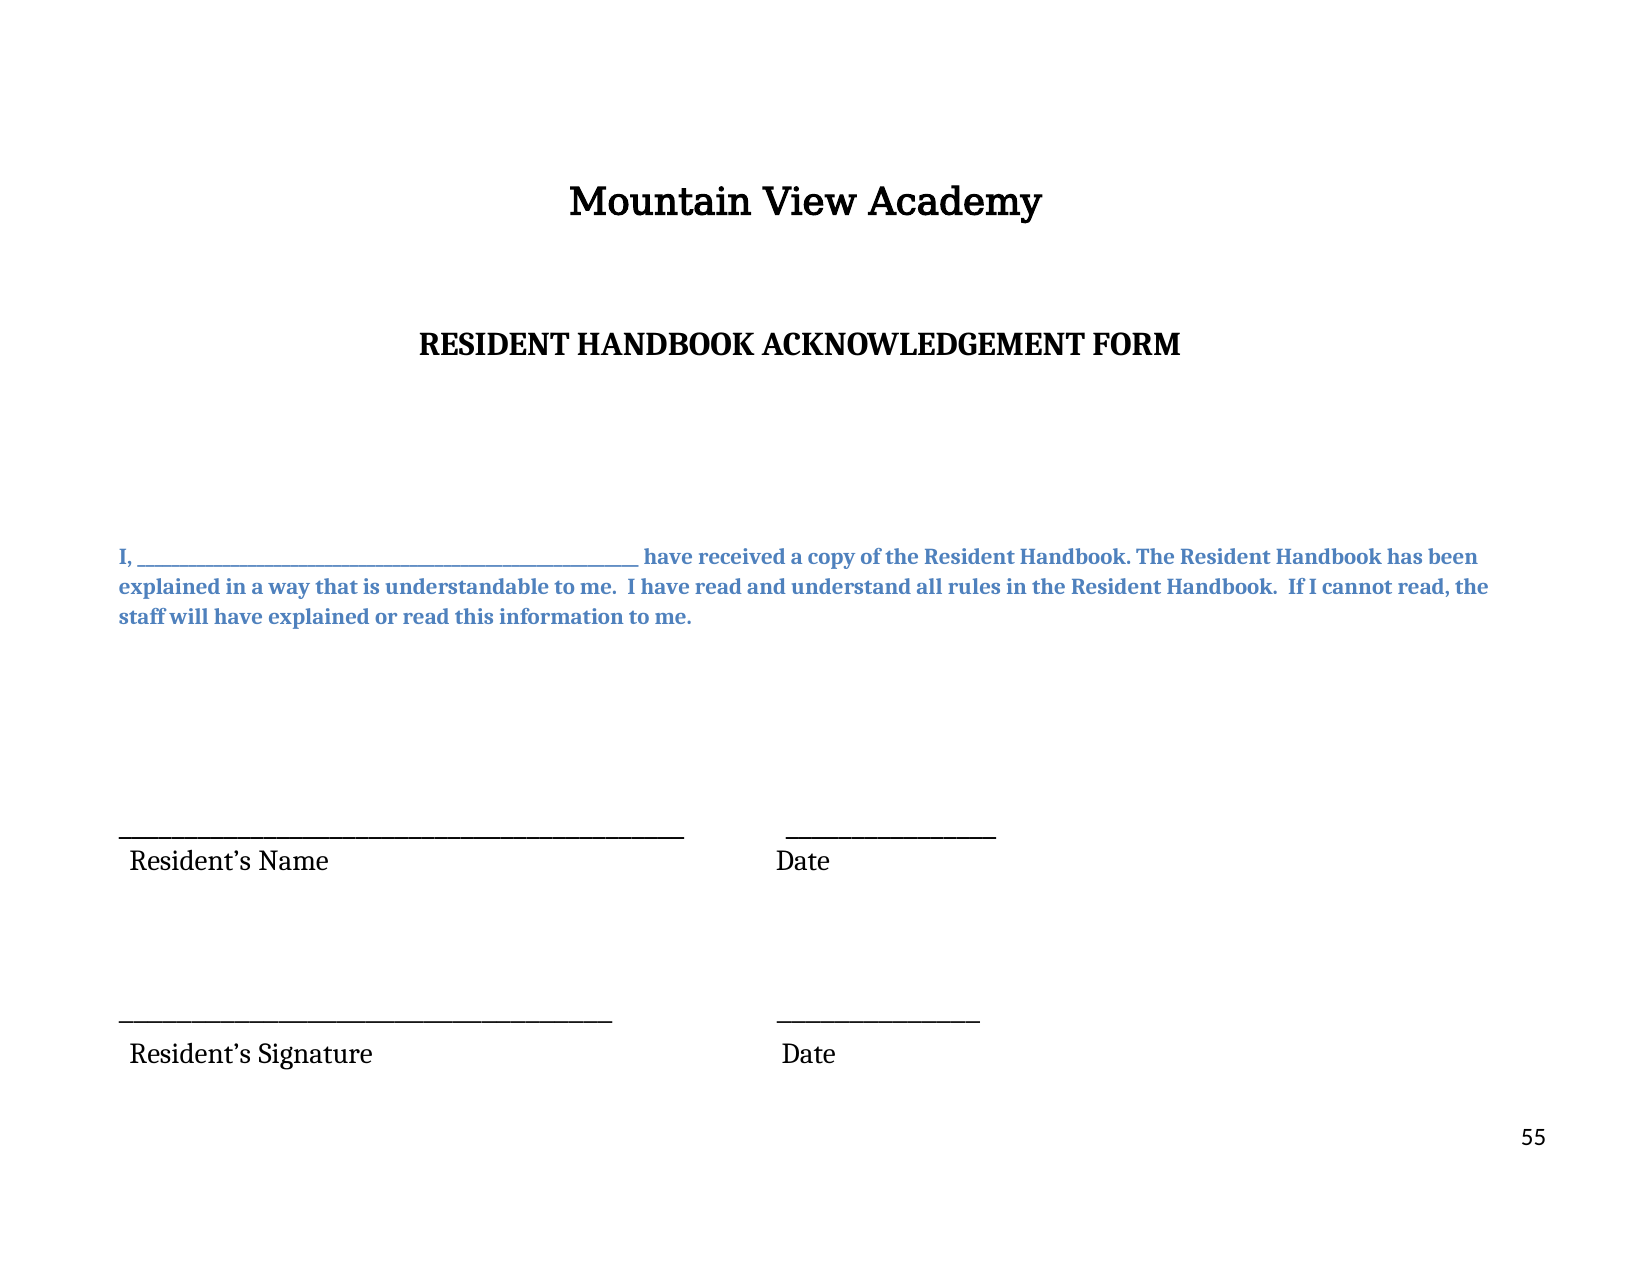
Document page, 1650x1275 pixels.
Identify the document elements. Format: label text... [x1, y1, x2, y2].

text __________________________________ ______________ [119, 991, 1546, 1027]
text Resident’s Signature Date [129, 1037, 1546, 1071]
subtitle RESIDENT HANDBOOK ACKNOWLEDGEMENT FORM [344, 325, 1546, 364]
text Mountain View Academy [494, 177, 1546, 222]
text ___________________________________________ ________________ [119, 803, 1546, 844]
subtitle I, ___________________________________________________________ have received a copy of the Resident Handbook. The Resident Handbook has been explained in a way that is understandable to me. I have read and understand all rules in the Resident Handbook. If I cannot read, the staff will have explained or read this information to me. [119, 544, 1526, 631]
text Resident’s Name Date [129, 844, 1546, 877]
